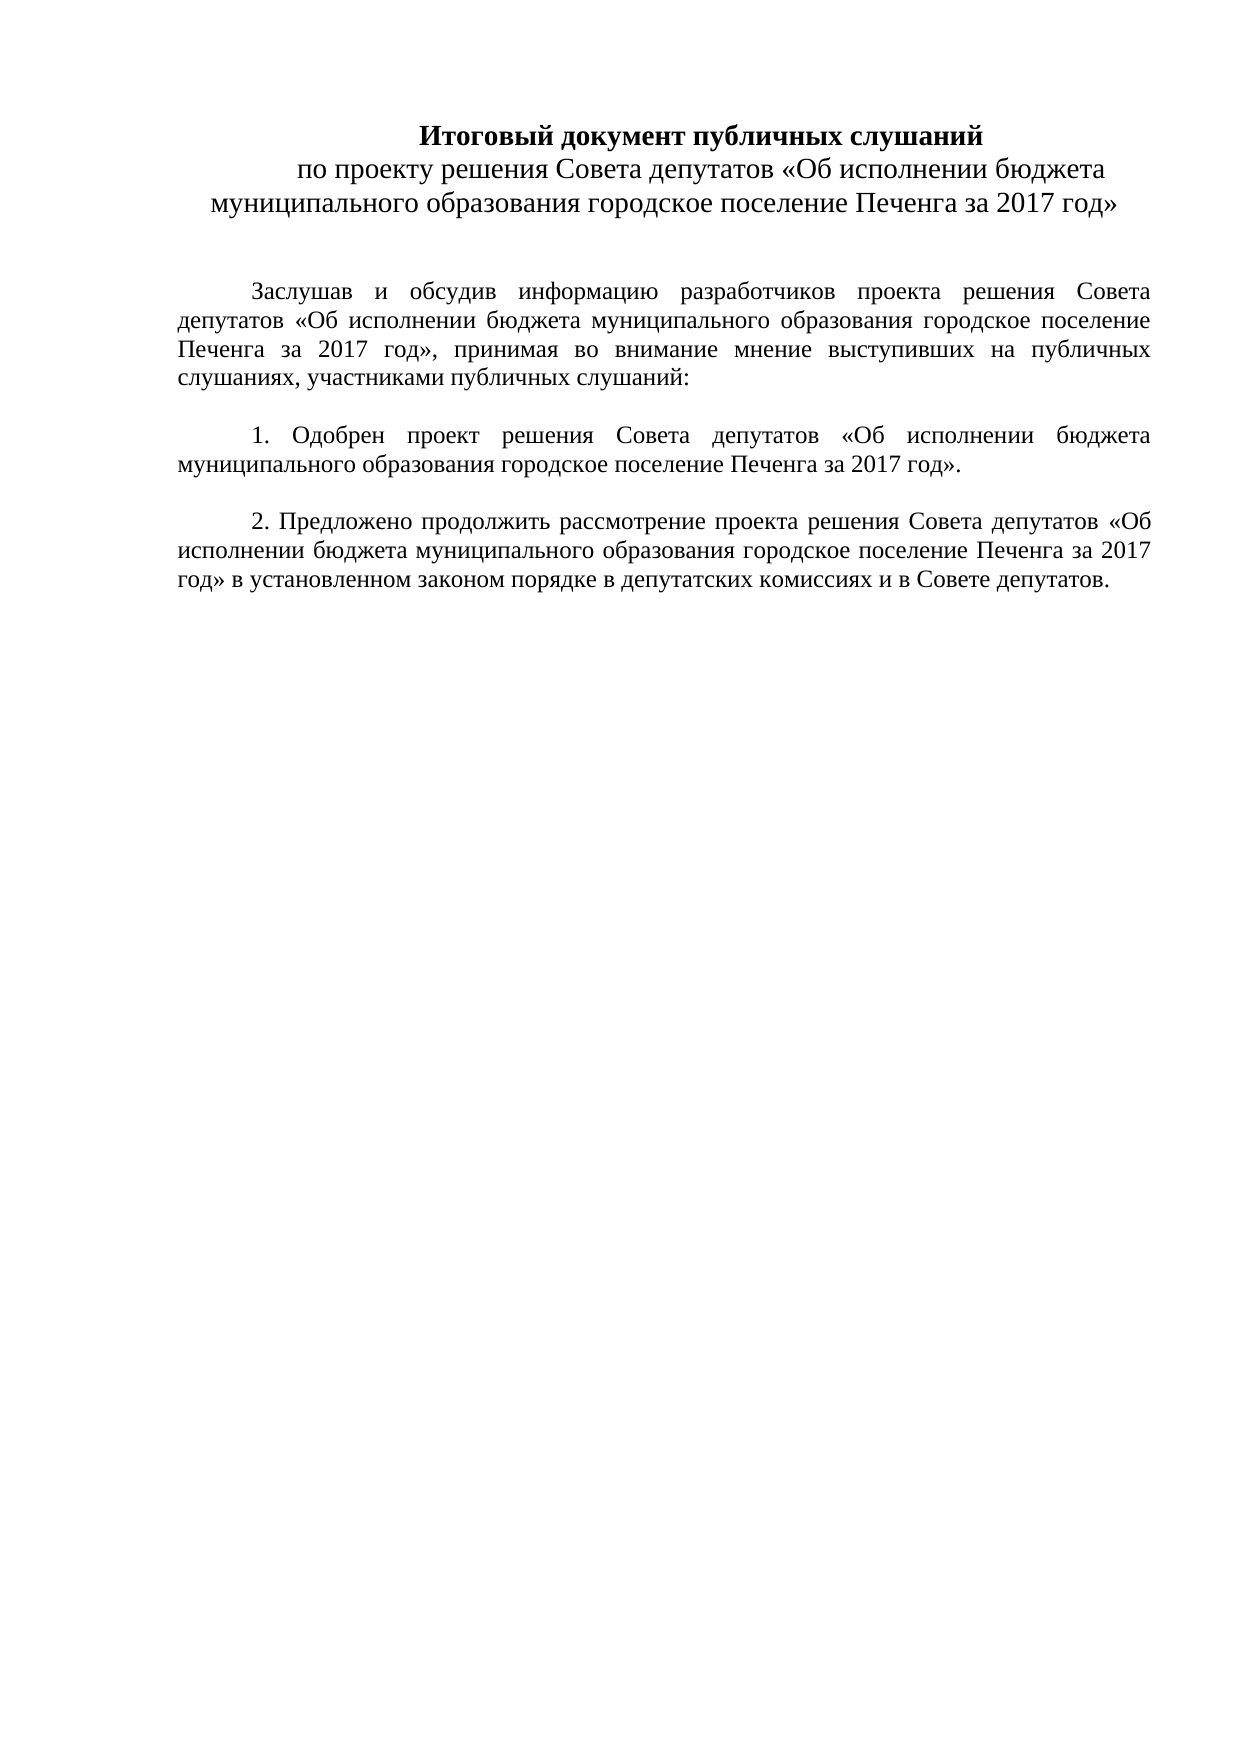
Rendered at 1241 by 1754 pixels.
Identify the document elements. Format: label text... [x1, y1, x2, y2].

text Заслушав и обсудив информацию разработчиков проекта решения Совета депутатов «Об исполнении бюджета муниципального образования городское поселение Печенга за 2017 год», принимая во внимание мнение выступивших на публичных слушаниях, участниками публичных слушаний: [177, 276, 1152, 391]
text Итоговый документ публичных слушаний [177, 118, 1152, 152]
text 1. Одобрен проект решения Совета депутатов «Об исполнении бюджета муниципального образования городское поселение Печенга за 2017 год». [177, 420, 1152, 477]
text 2. Предложено продолжить рассмотрение проекта решения Совета депутатов «Об исполнении бюджета муниципального образования городское поселение Печенга за 2017 год» в установленном законом порядке в депутатских комиссиях и в Совете депутатов. [177, 506, 1152, 592]
text по проекту решения Совета депутатов «Об исполнении бюджета муниципального образования городское поселение Печенга за 2017 год» [177, 152, 1152, 219]
